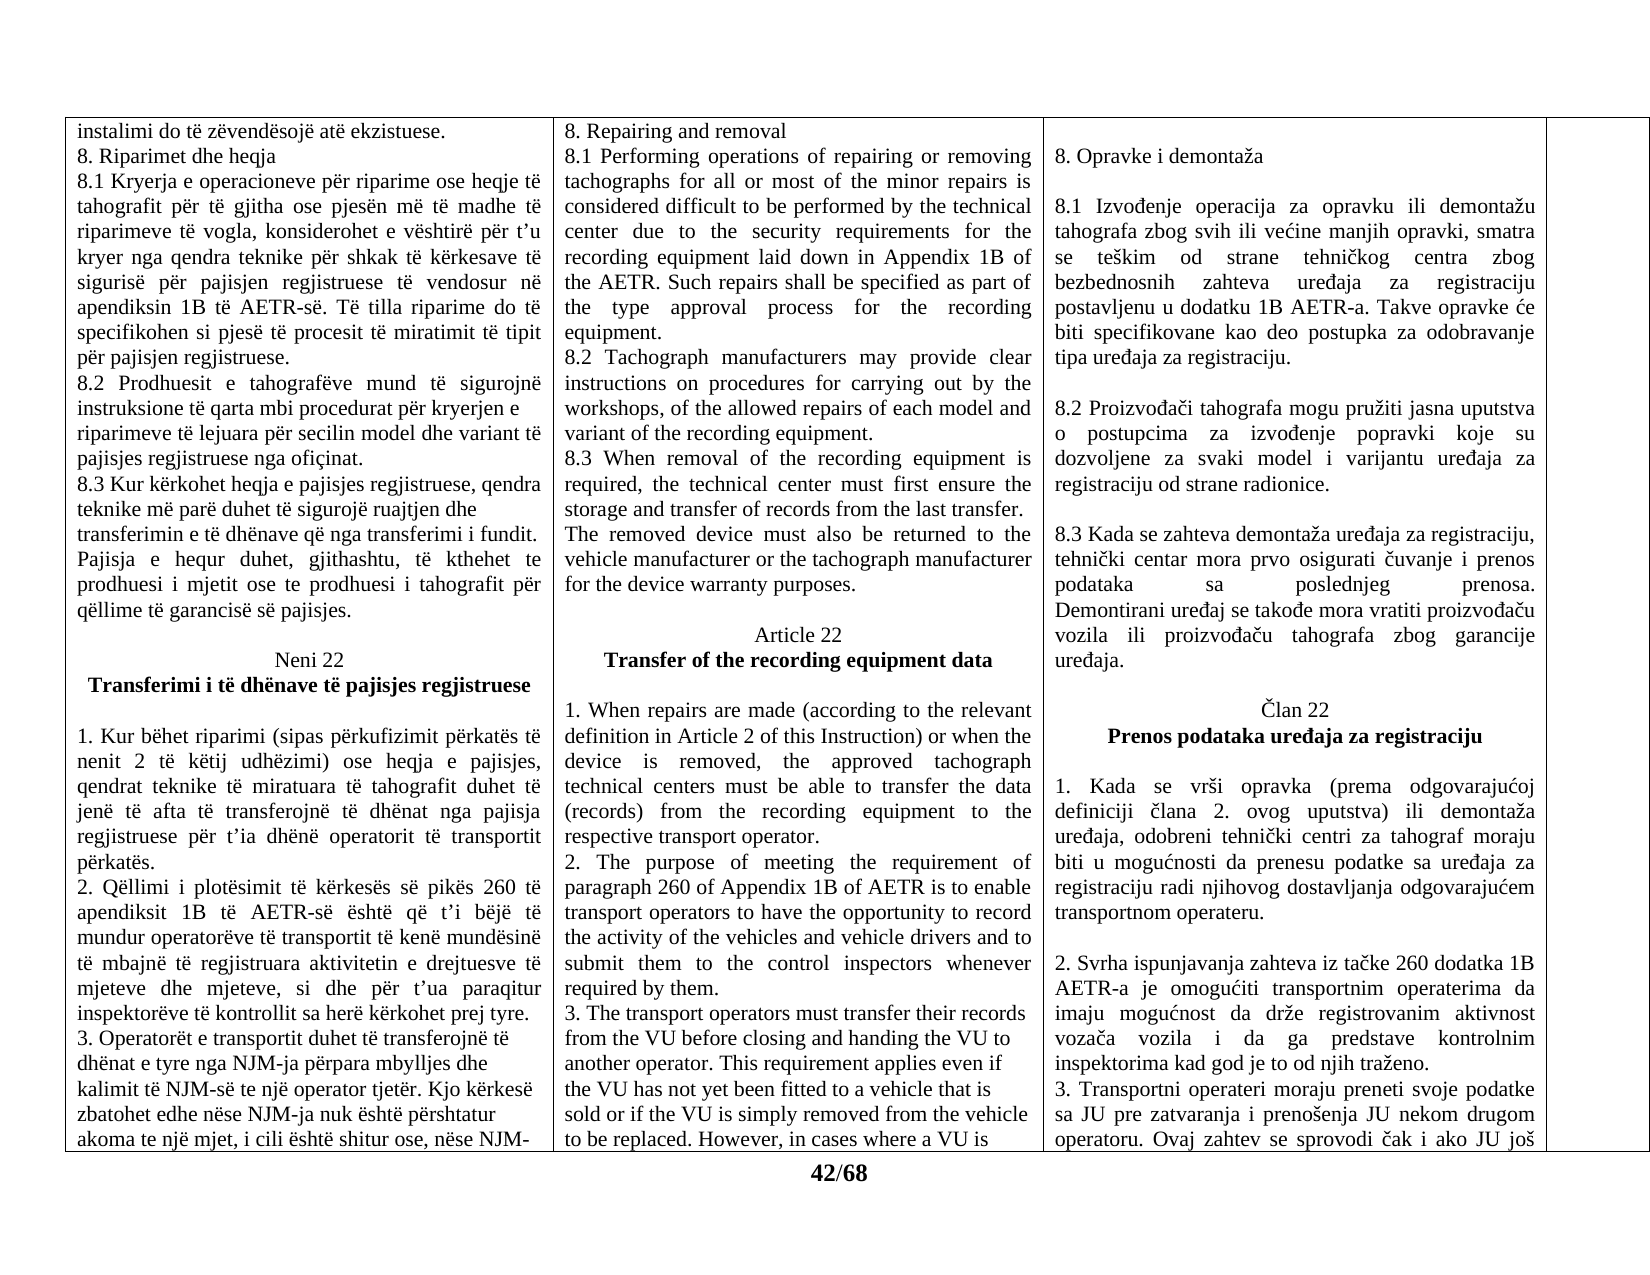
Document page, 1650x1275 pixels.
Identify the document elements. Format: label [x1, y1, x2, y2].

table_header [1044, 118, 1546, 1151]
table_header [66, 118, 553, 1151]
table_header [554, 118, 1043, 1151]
table_header [1547, 118, 1649, 1151]
